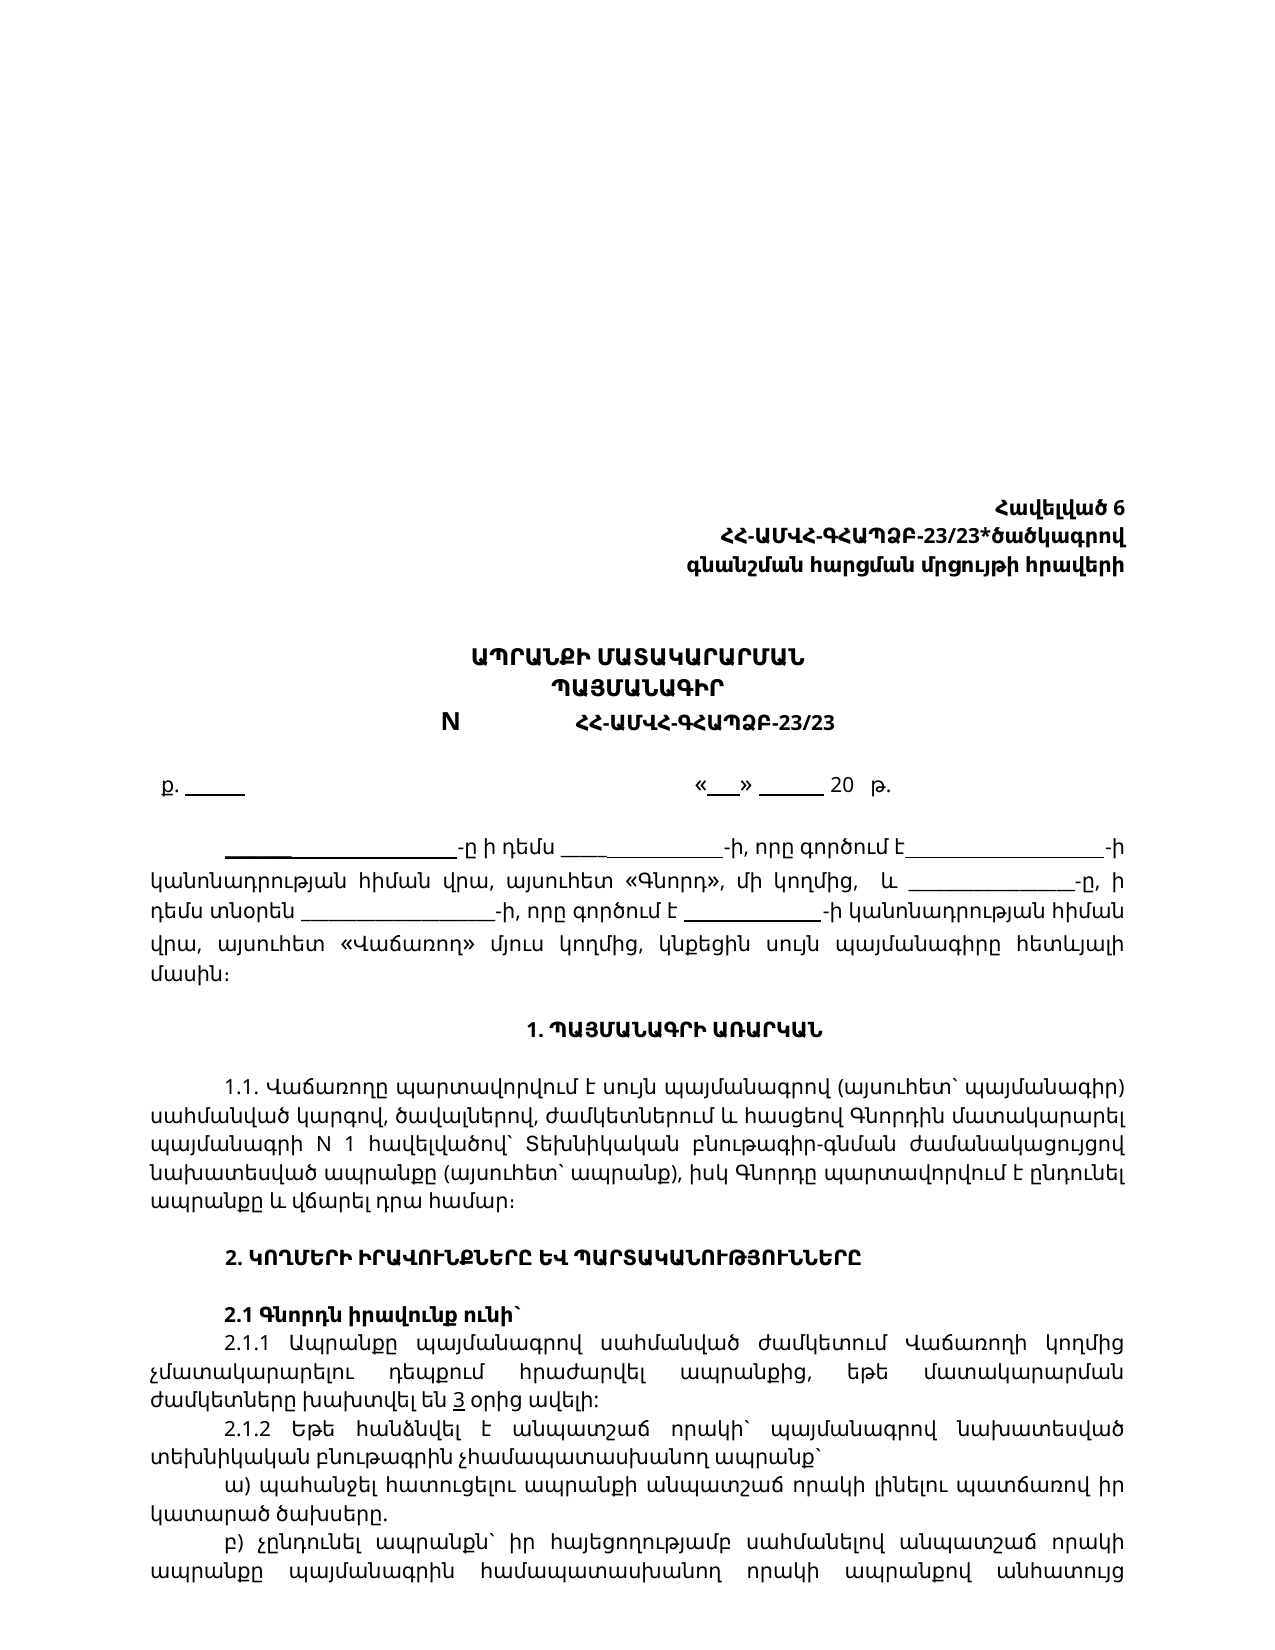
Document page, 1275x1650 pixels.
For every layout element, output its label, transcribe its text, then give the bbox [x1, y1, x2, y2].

text 2.1 Գնորդն իրավունք ունի` [150, 1300, 1125, 1328]
text Հավելված 6 [150, 493, 1125, 522]
text 1.1. Վաճառողը պարտավորվում է սույն պայմանագրով (այսուհետ` պայմանագիր) սահմանված կարգով, ծավալներով, ժամկետներում և հասցեով Գնորդին մատակարարել պայմանագրի N 1 հավելվածով` Տեխնիկական բնութագիր-գնման ժամանակացույցով նախատեսված ապրանքը (այսուհետ` ապրանք), իսկ Գնորդը պարտավորվում է ընդունել ապրանքը և վճարել դրա համար։ [150, 1072, 1125, 1214]
text 2.1.1 Ապրանքը պայմանագրով սահմանված ժամկետում Վաճառողի կողմից չմատակարարելու դեպքում հրաժարվել ապրանքից, եթե մատակարարման ժամկետները խախտվել են 3 օրից ավելի: [150, 1328, 1125, 1414]
text ԱՊՐԱՆՔԻ ՄԱՏԱԿԱՐԱՐՄԱՆ [135, 641, 1125, 672]
text ՀՀ-ԱՄՎՀ-ԳՀԱՊՁԲ-23/23*ծածկագրով [150, 522, 1125, 550]
text գնանշման հարցման մրցույթի հրավերի [150, 550, 1125, 578]
text 1. ՊԱՅՄԱՆԱԳՐԻ ԱՌԱՐԿԱՆ [150, 1016, 1125, 1044]
text ա) պահանջել հատուցելու ապրանքի անպատշաճ որակի լինելու պատճառով իր կատարած ծախսերը. [150, 1471, 1125, 1527]
text 2.1.2 Եթե հանձնվել է անպատշաճ որակի` պայմանագրով նախատեսված տեխնիկական բնութագրին չհամապատասխանող ապրանք` [150, 1414, 1125, 1471]
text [150, 1527, 1125, 1584]
text ՊԱՅՄԱՆԱԳԻՐ [135, 672, 1125, 703]
text N ՀՀ-ԱՄՎՀ-ԳՀԱՊՁԲ-23/23 [135, 703, 1125, 737]
text ______ -ը ի դեմս _____ -ի, որը գործում է -ի կանոնադրության հիման վրա, այսուհետ «Գնորդ», մի կողմից, և __________________-ը, ի դեմս տնօրեն _____________________-ի, որը գործում է -ի կանոնադրության հիման վրա, այսուհետ «Վաճառող» մյուս կողմից, կնքեցին սույն պայմանագիրը հետևյալի մասին։ [150, 828, 1125, 987]
text ք. « » 20 թ. [150, 766, 1125, 799]
text 2. ԿՈՂՄԵՐԻ ԻՐԱՎՈՒՆՔՆԵՐԸ ԵՎ ՊԱՐՏԱԿԱՆՈՒԹՅՈՒՆՆԵՐԸ [150, 1243, 1125, 1271]
